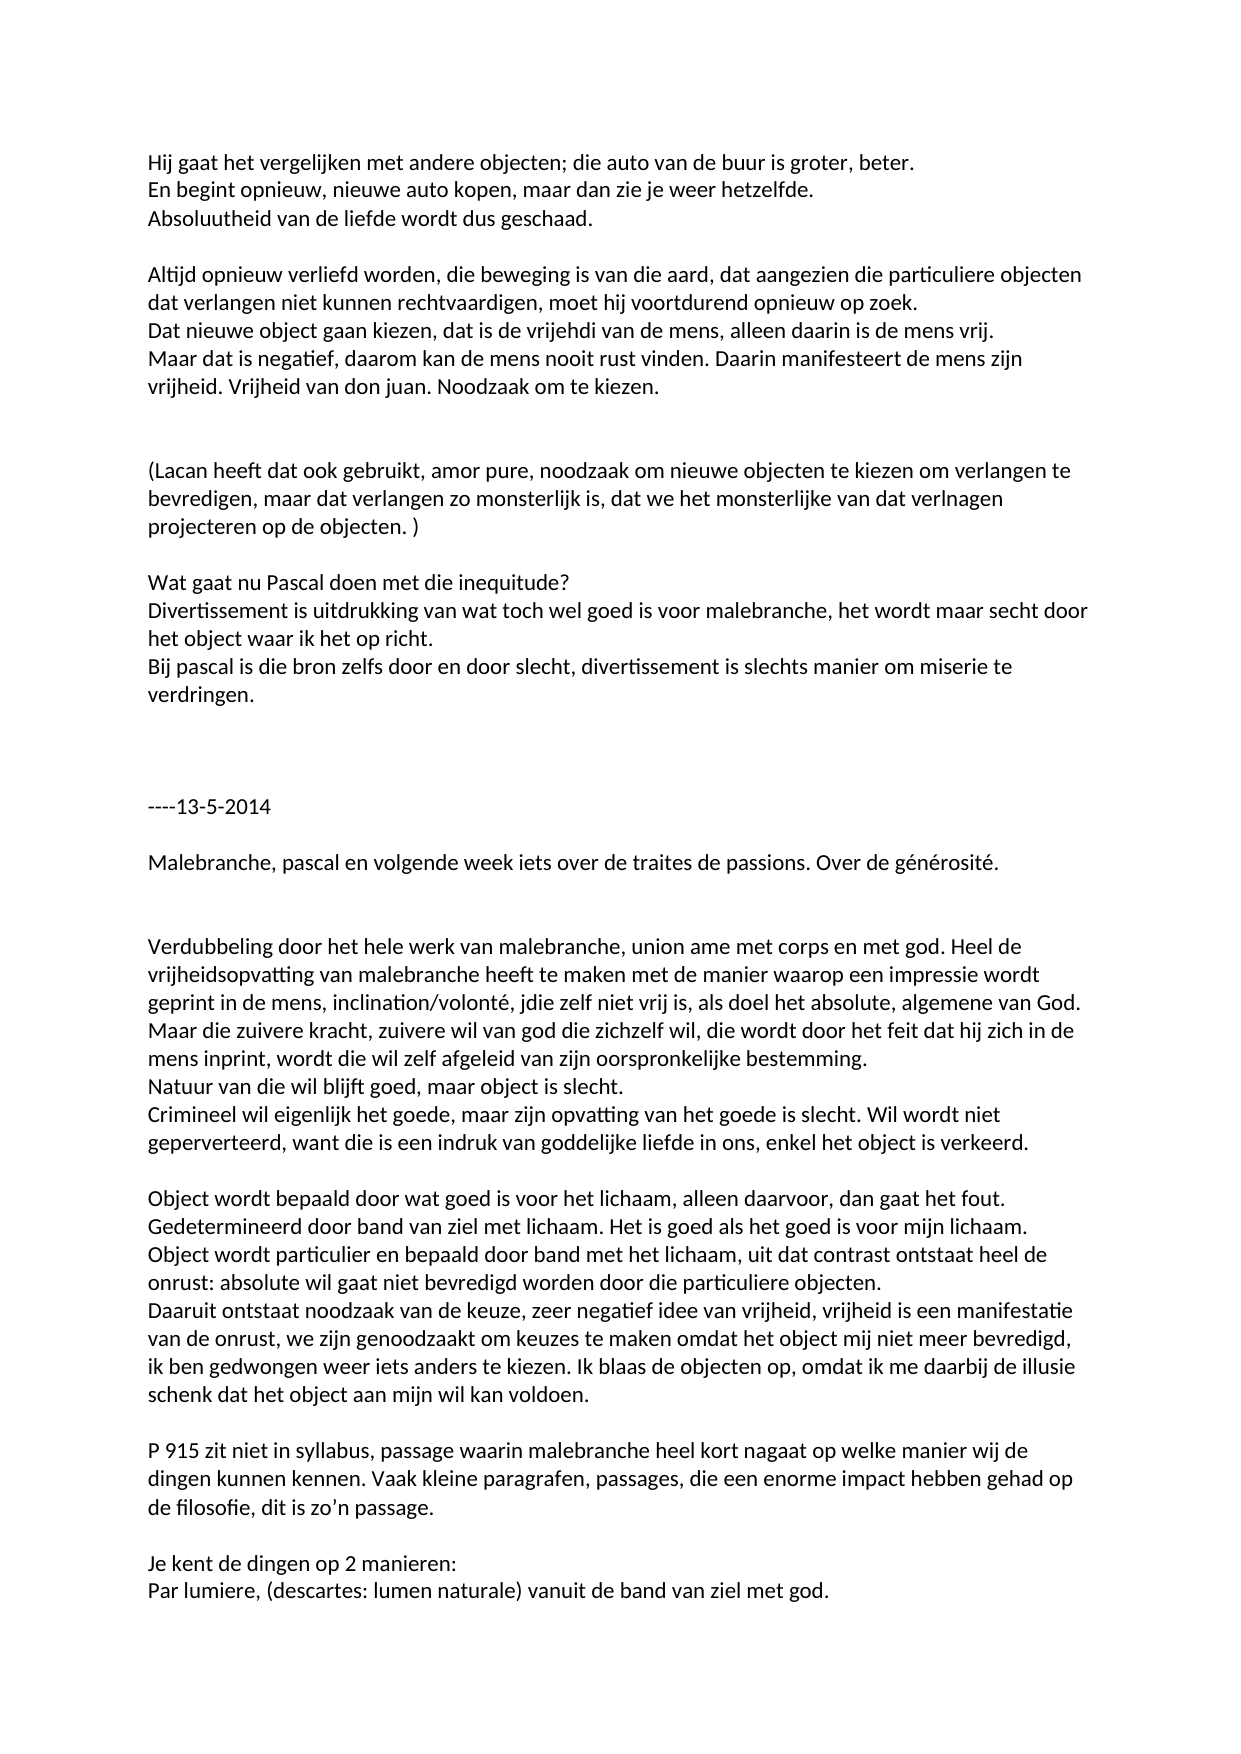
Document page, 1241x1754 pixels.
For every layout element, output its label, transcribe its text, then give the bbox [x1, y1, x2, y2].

text Divertissement is uitdrukking van wat toch wel goed is voor malebranche, het wordt maar secht door het object waar ik het op richt. [148, 596, 1093, 652]
text (Lacan heeft dat ook gebruikt, amor pure, noodzaak om nieuwe objecten te kiezen om verlangen te bevredigen, maar dat verlangen zo monsterlijk is, dat we het monsterlijke van dat verlnagen projecteren op de objecten. ) [148, 456, 1093, 540]
text En begint opnieuw, nieuwe auto kopen, maar dan zie je weer hetzelfde. [148, 176, 1093, 204]
text Daaruit ontstaat noodzaak van de keuze, zeer negatief idee van vrijheid, vrijheid is een manifestatie van de onrust, we zijn genoodzaakt om keuzes te maken omdat het object mij niet meer bevredigd, ik ben gedwongen weer iets anders te kiezen. Ik blaas de objecten op, omdat ik me daarbij de illusie schenk dat het object aan mijn wil kan voldoen. [148, 1296, 1093, 1408]
text Crimineel wil eigenlijk het goede, maar zijn opvatting van het goede is slecht. Wil wordt niet geperverteerd, want die is een indruk van goddelijke liefde in ons, enkel het object is verkeerd. [148, 1100, 1093, 1156]
text Natuur van die wil blijft goed, maar object is slecht. [148, 1072, 1093, 1100]
text Maar dat is negatief, daarom kan de mens nooit rust vinden. Daarin manifesteert de mens zijn vrijheid. Vrijheid van don juan. Noodzaak om te kiezen. [148, 344, 1093, 400]
text Je kent de dingen op 2 manieren: [148, 1549, 1093, 1577]
text Hij gaat het vergelijken met andere objecten; die auto van de buur is groter, beter. [148, 148, 1093, 176]
text Object wordt bepaald door wat goed is voor het lichaam, alleen daarvoor, dan gaat het fout. Gedetermineerd door band van ziel met lichaam. Het is goed als het goed is voor mijn lichaam. [148, 1184, 1093, 1240]
text Absoluutheid van de liefde wordt dus geschaad. [148, 204, 1093, 232]
text Malebranche, pascal en volgende week iets over de traites de passions. Over de générosité. [148, 848, 1093, 876]
text Wat gaat nu Pascal doen met die inequitude? [148, 568, 1093, 596]
text P 915 zit niet in syllabus, passage waarin malebranche heel kort nagaat op welke manier wij de dingen kunnen kennen. Vaak kleine paragrafen, passages, die een enorme impact hebben gehad op de filosofie, dit is zo’n passage. [148, 1437, 1093, 1521]
text Maar die zuivere kracht, zuivere wil van god die zichzelf wil, die wordt door het feit dat hij zich in de mens inprint, wordt die wil zelf afgeleid van zijn oorspronkelijke bestemming. [148, 1016, 1093, 1072]
text ----13-5-2014 [148, 792, 1093, 820]
text Altijd opnieuw verliefd worden, die beweging is van die aard, dat aangezien die particuliere objecten dat verlangen niet kunnen rechtvaardigen, moet hij voortdurend opnieuw op zoek. [148, 260, 1093, 316]
text Par lumiere, (descartes: lumen naturale) vanuit de band van ziel met god. [148, 1577, 1093, 1605]
text Object wordt particulier en bepaald door band met het lichaam, uit dat contrast ontstaat heel de onrust: absolute wil gaat niet bevredigd worden door die particuliere objecten. [148, 1240, 1093, 1296]
text Verdubbeling door het hele werk van malebranche, union ame met corps en met god. Heel de vrijheidsopvatting van malebranche heeft te maken met de manier waarop een impressie wordt geprint in de mens, inclination/volonté, jdie zelf niet vrij is, als doel het absolute, algemene van God. [148, 932, 1093, 1016]
text Bij pascal is die bron zelfs door en door slecht, divertissement is slechts manier om miserie te verdringen. [148, 652, 1093, 708]
text Dat nieuwe object gaan kiezen, dat is de vrijehdi van de mens, alleen daarin is de mens vrij. [148, 316, 1093, 344]
